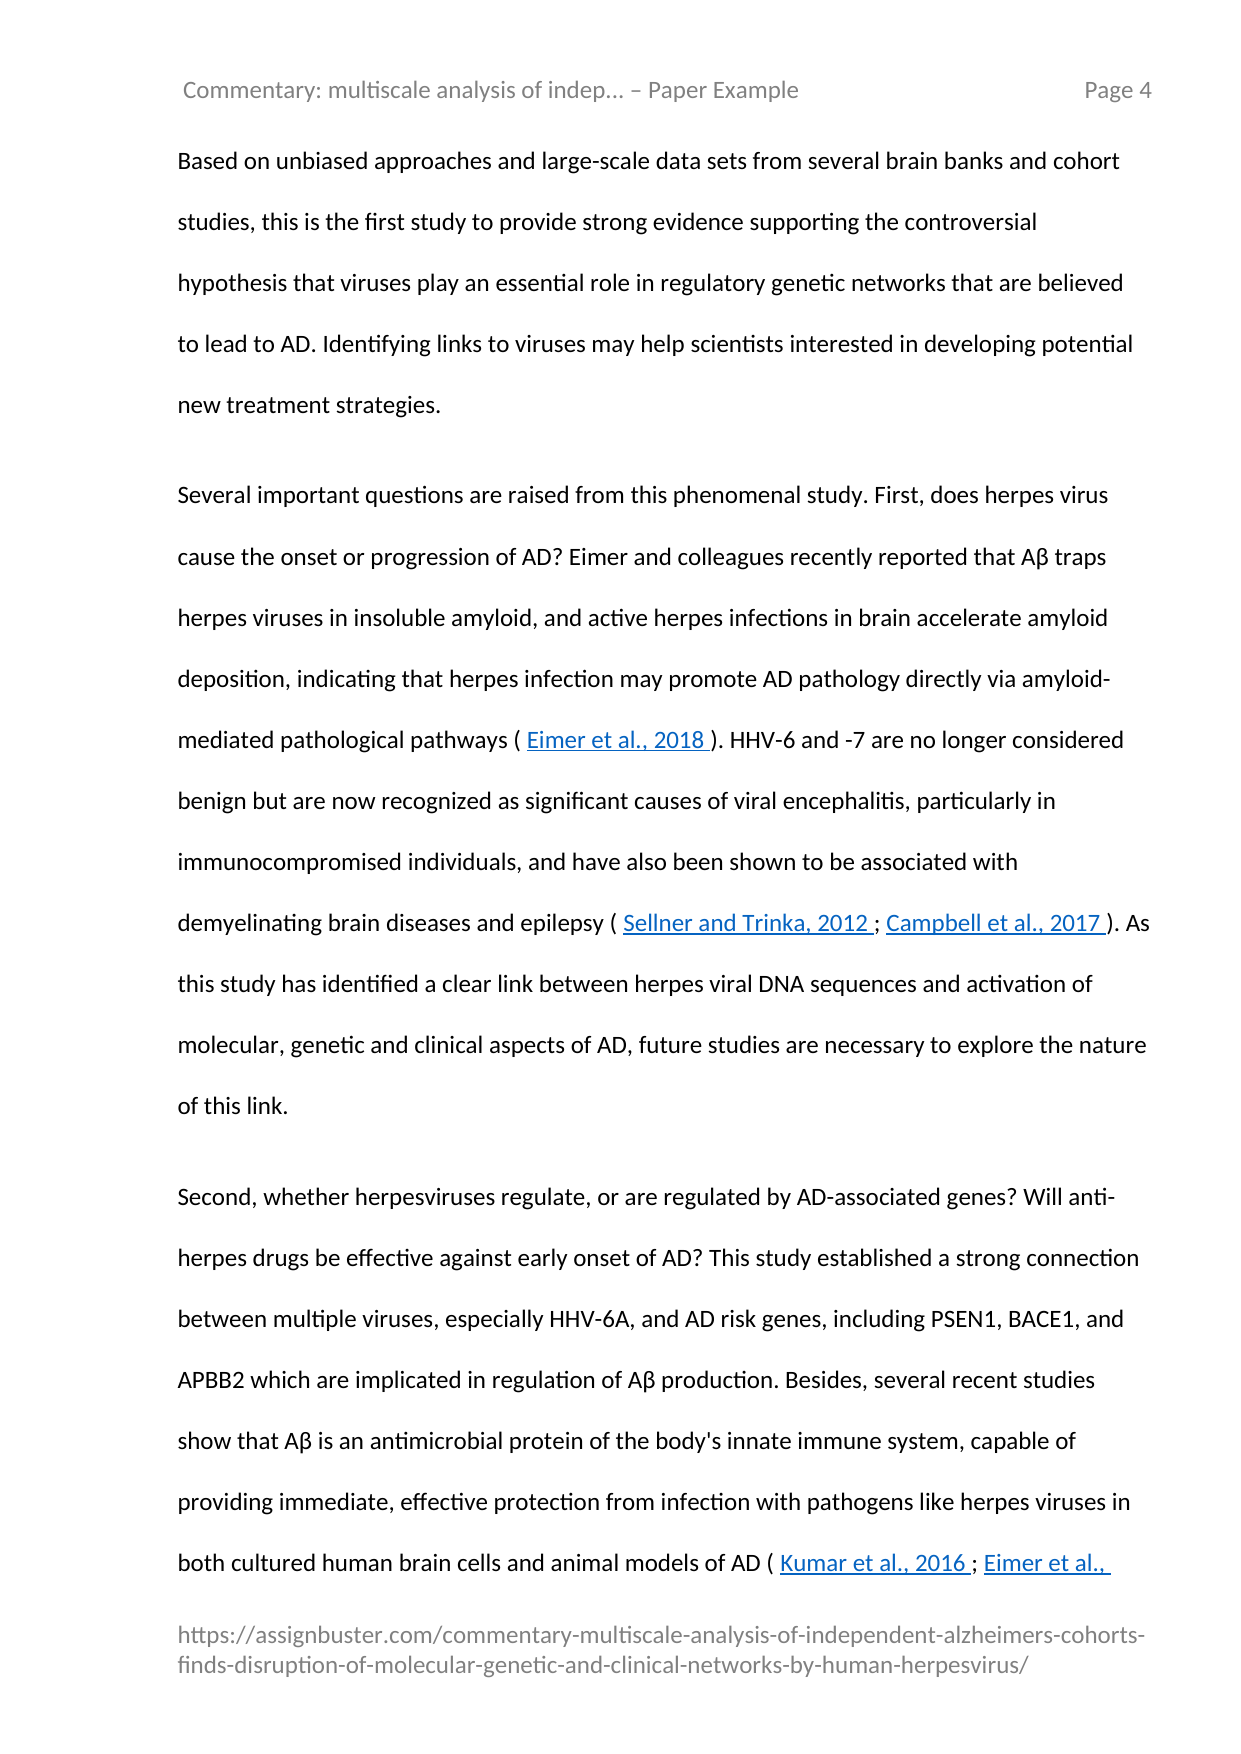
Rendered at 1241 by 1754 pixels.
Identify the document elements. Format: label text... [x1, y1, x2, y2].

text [177, 1181, 1152, 1577]
text Based on unbiased approaches and large-scale data sets from several brain banks and cohort studies, this is the first study to provide strong evidence supporting the controversial hypothesis that viruses play an essential role in regulatory genetic networks that are believed to lead to AD. Identifying links to viruses may help scientists interested in developing potential new treatment strategies. [177, 145, 1152, 420]
text Several important questions are raised from this phenomenal study. First, does herpes virus cause the onset or progression of AD? Eimer and colleagues recently reported that Aβ traps herpes viruses in insoluble amyloid, and active herpes infections in brain accelerate amyloid deposition, indicating that herpes infection may promote AD pathology directly via amyloid-mediated pathological pathways ( Eimer et al., 2018 ). HHV-6 and -7 are no longer considered benign but are now recognized as significant causes of viral encephalitis, particularly in immunocompromised individuals, and have also been shown to be associated with demyelinating brain diseases and epilepsy ( Sellner and Trinka, 2012 ; Campbell et al., 2017 ). As this study has identified a clear link between herpes viral DNA sequences and activation of molecular, genetic and clinical aspects of AD, future studies are necessary to explore the nature of this link. [177, 480, 1152, 1121]
